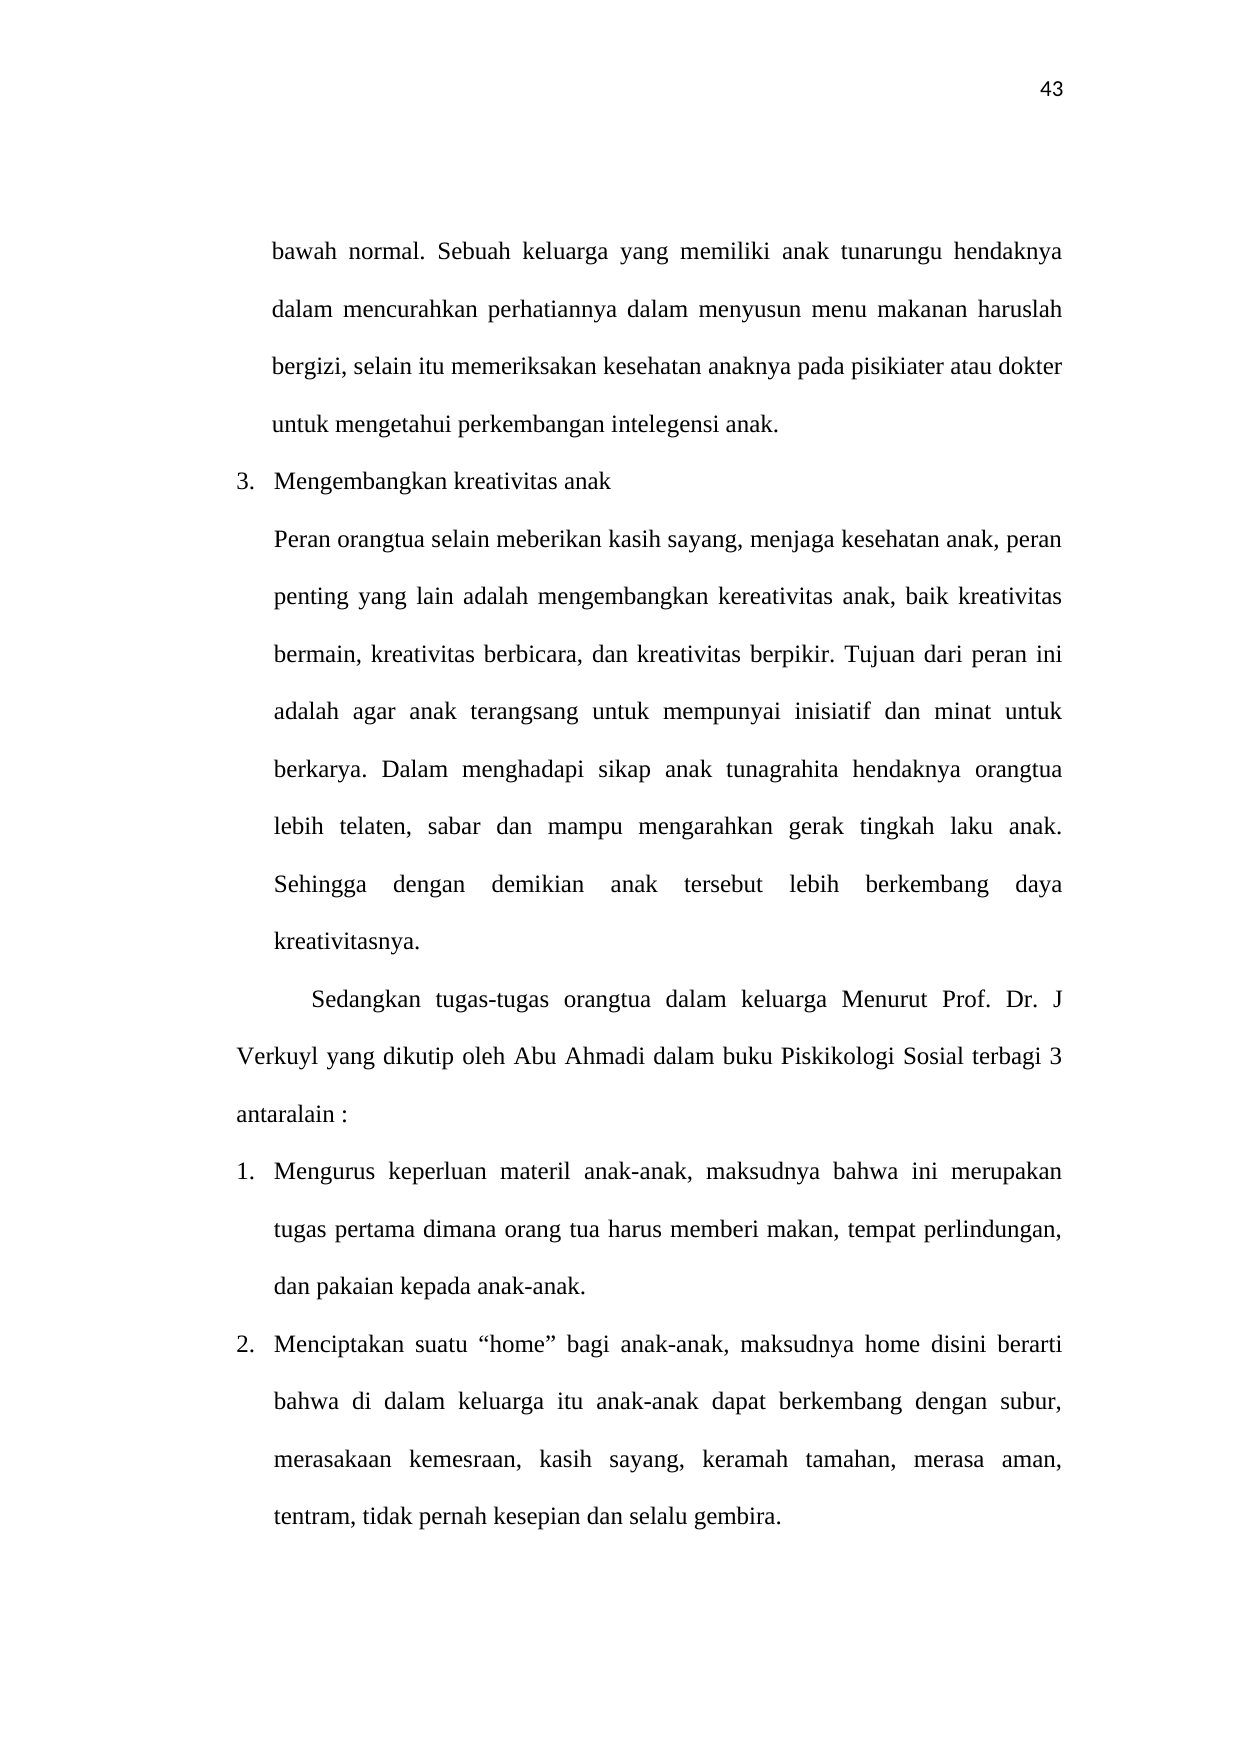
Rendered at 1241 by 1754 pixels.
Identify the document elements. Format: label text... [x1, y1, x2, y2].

list Menciptakan suatu “home” bagi anak-anak, maksudnya home disini berarti bahwa di dalam keluarga itu anak-anak dapat berkembang dengan subur, merasakaan kemesraan, kasih sayang, keramah tamahan, merasa aman, tentram, tidak pernah kesepian dan selalu gembira. [236, 1329, 1063, 1530]
list Peran orangtua selain meberikan kasih sayang, menjaga kesehatan anak, peran penting yang lain adalah mengembangkan kereativitas anak, baik kreativitas bermain, kreativitas berbicara, dan kreativitas berpikir. Tujuan dari peran ini adalah agar anak terangsang untuk mempunyai inisiatif dan minat untuk berkarya. Dalam menghadapi sikap anak tunagrahita hendaknya orangtua lebih telaten, sabar dan mampu mengarahkan gerak tingkah laku anak. Sehingga dengan demikian anak tersebut lebih berkembang daya kreativitasnya. [274, 524, 1063, 955]
list Mengurus keperluan materil anak-anak, maksudnya bahwa ini merupakan tugas pertama dimana orang tua harus memberi makan, tempat perlindungan, dan pakaian kepada anak-anak. [236, 1156, 1063, 1300]
text Sedangkan tugas-tugas orangtua dalam keluarga Menurut Prof. Dr. J Verkuyl yang dikutip oleh Abu Ahmadi dalam buku Piskikologi Sosial terbagi 3 antaralain : [236, 984, 1063, 1127]
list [272, 236, 1063, 437]
list Mengembangkan kreativitas anak [236, 466, 1063, 495]
